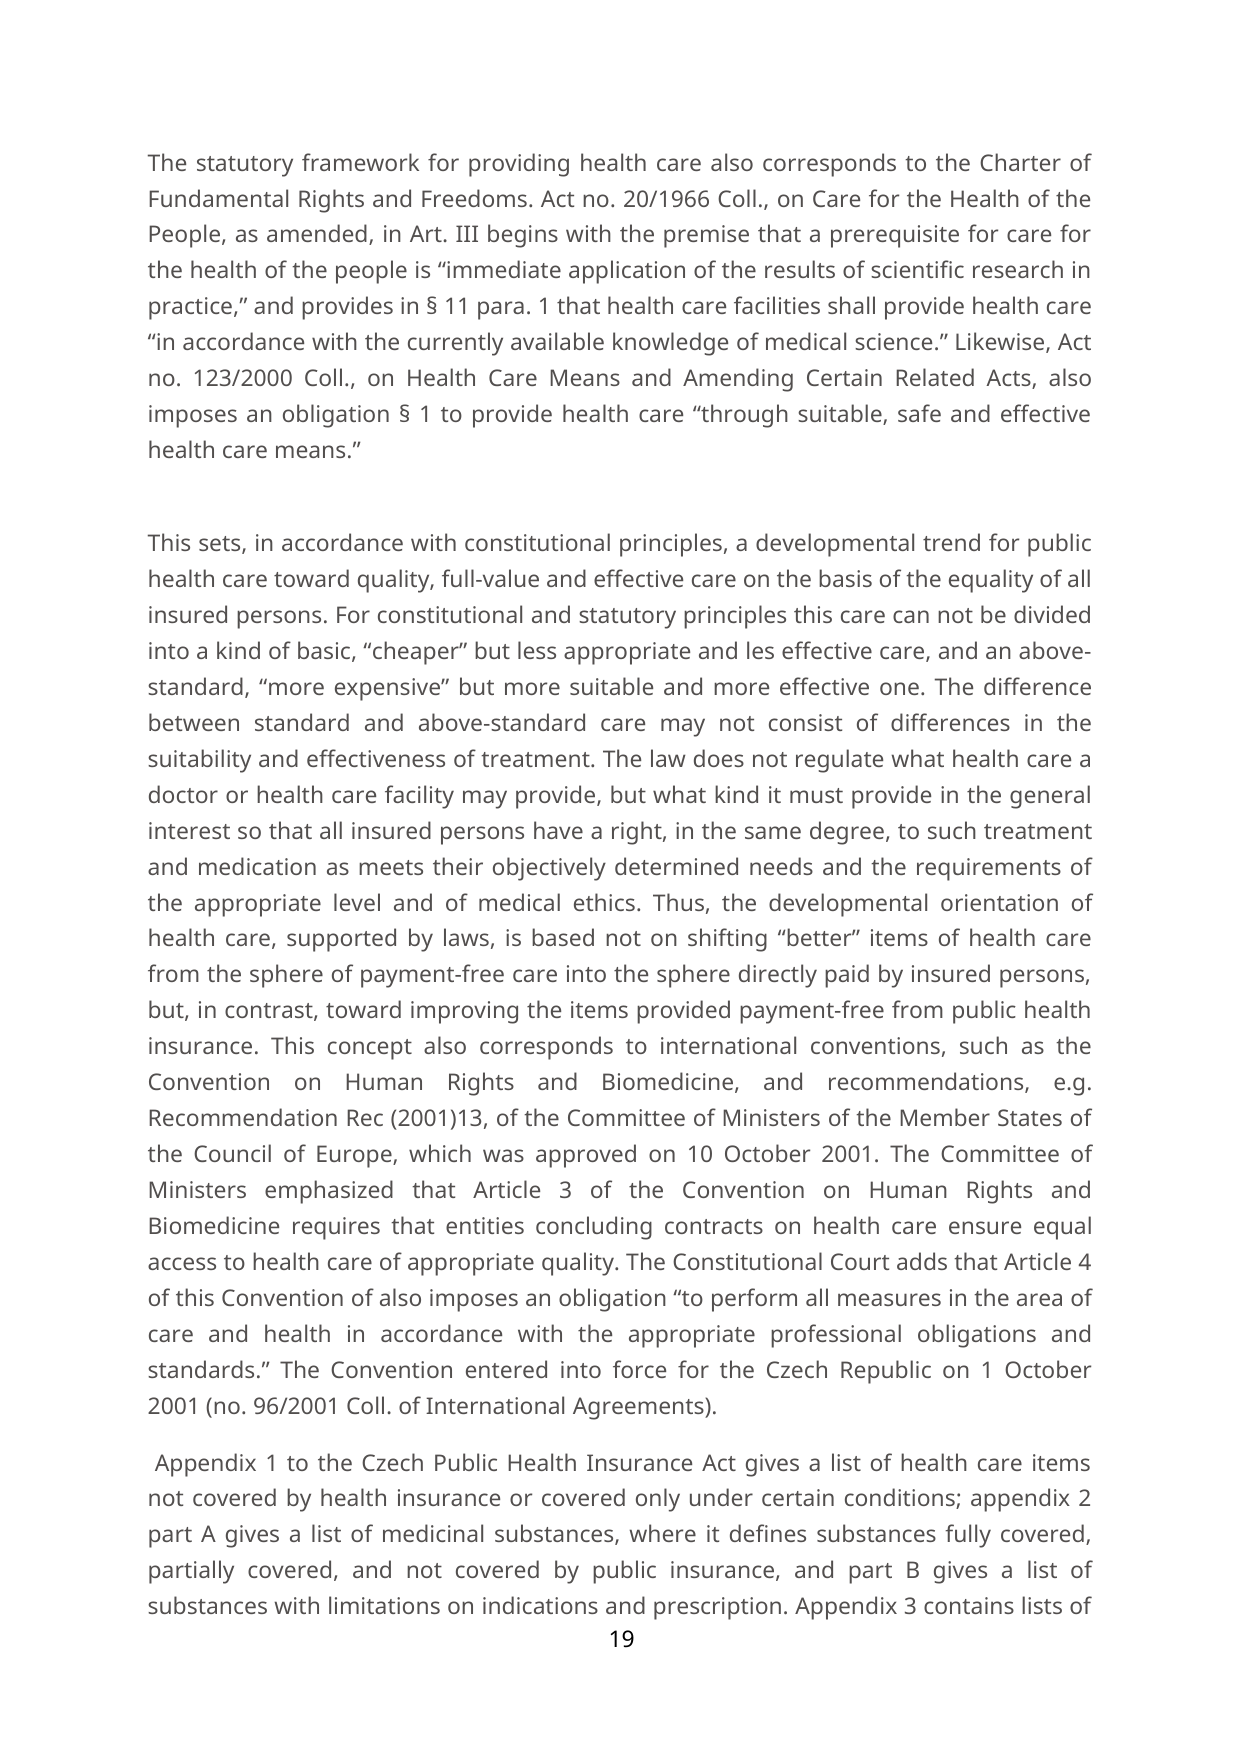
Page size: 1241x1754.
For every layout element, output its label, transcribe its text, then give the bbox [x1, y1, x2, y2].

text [147, 1446, 1093, 1621]
text The statutory framework for providing health care also corresponds to the Charter of Fundamental Rights and Freedoms. Act no. 20/1966 Coll., on Care for the Health of the People, as amended, in Art. III begins with the premise that a prerequisite for care for the health of the people is “immediate application of the results of scientific research in practice,” and provides in § 11 para. 1 that health care facilities shall provide health care “in accordance with the currently available knowledge of medical science.” Likewise, Act no. 123/2000 Coll., on Health Care Means and Amending Certain Related Acts, also imposes an obligation § 1 to provide health care “through suitable, safe and effective health care means.” [147, 147, 1093, 465]
text This sets, in accordance with constitutional principles, a developmental trend for public health care toward quality, full-value and effective care on the basis of the equality of all insured persons. For constitutional and statutory principles this care can not be divided into a kind of basic, “cheaper” but less appropriate and les effective care, and an above- standard, “more expensive” but more suitable and more effective one. The difference between standard and above-standard care may not consist of differences in the suitability and effectiveness of treatment. The law does not regulate what health care a doctor or health care facility may provide, but what kind it must provide in the general interest so that all insured persons have a right, in the same degree, to such treatment and medication as meets their objectively determined needs and the requirements of the appropriate level and of medical ethics. Thus, the developmental orientation of health care, supported by laws, is based not on shifting “better” items of health care from the sphere of payment-free care into the sphere directly paid by insured persons, but, in contrast, toward improving the items provided payment-free from public health insurance. This concept also corresponds to international conventions, such as the Convention on Human Rights and Biomedicine, and recommendations, e.g. Recommendation Rec (2001)13, of the Committee of Ministers of the Member States of the Council of Europe, which was approved on 10 October 2001. The Committee of Ministers emphasized that Article 3 of the Convention on Human Rights and Biomedicine requires that entities concluding contracts on health care ensure equal access to health care of appropriate quality. The Constitutional Court adds that Article 4 of this Convention of also imposes an obligation “to perform all measures in the area of care and health in accordance with the appropriate professional obligations and standards.” The Convention entered into force for the Czech Republic on 1 October 2001 (no. 96/2001 Coll. of International Agreements). [147, 527, 1093, 1421]
